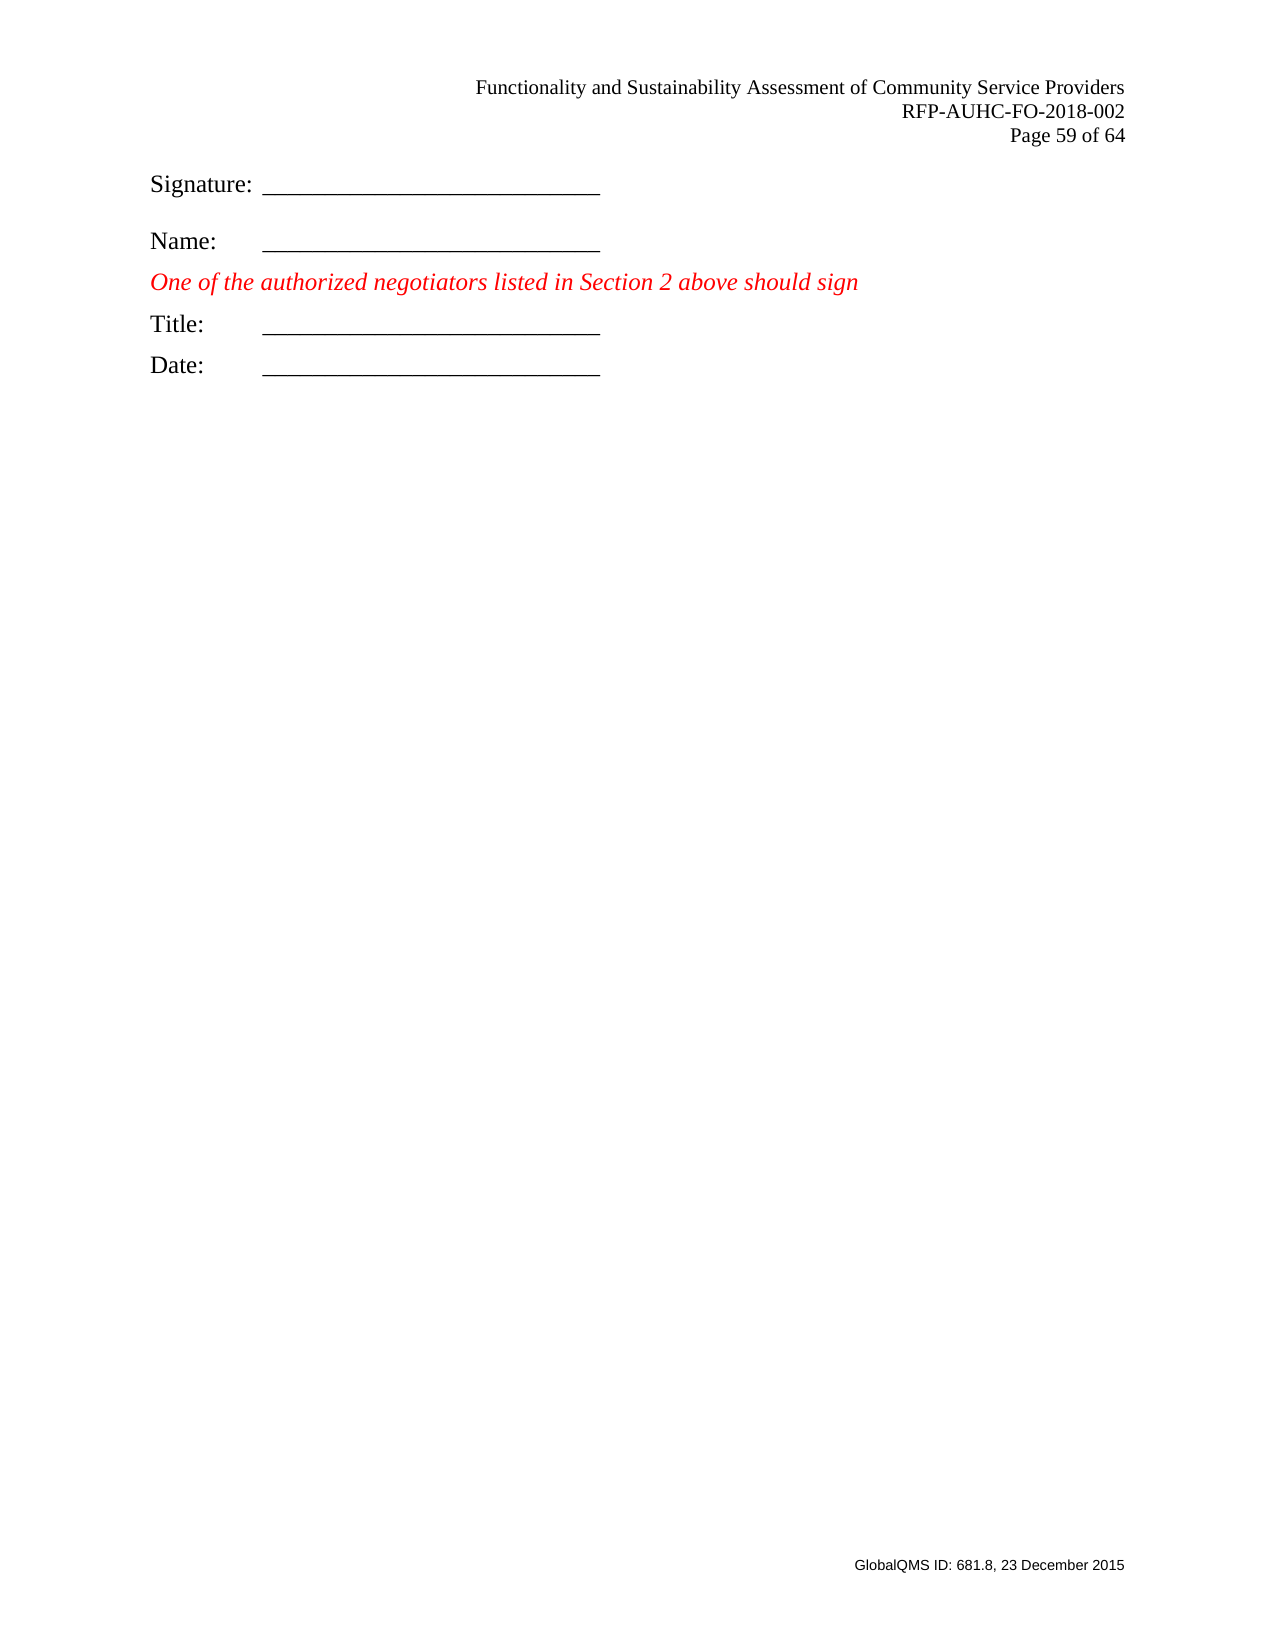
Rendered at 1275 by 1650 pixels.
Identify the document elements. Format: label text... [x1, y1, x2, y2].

text Name: ___________________________ [150, 226, 1125, 255]
text Signature: ___________________________ [150, 169, 1125, 197]
text One of the authorized negotiators listed in Section 2 above should sign [150, 267, 1125, 296]
text Date: ___________________________ [150, 350, 1125, 379]
text Title: ___________________________ [150, 309, 1125, 337]
